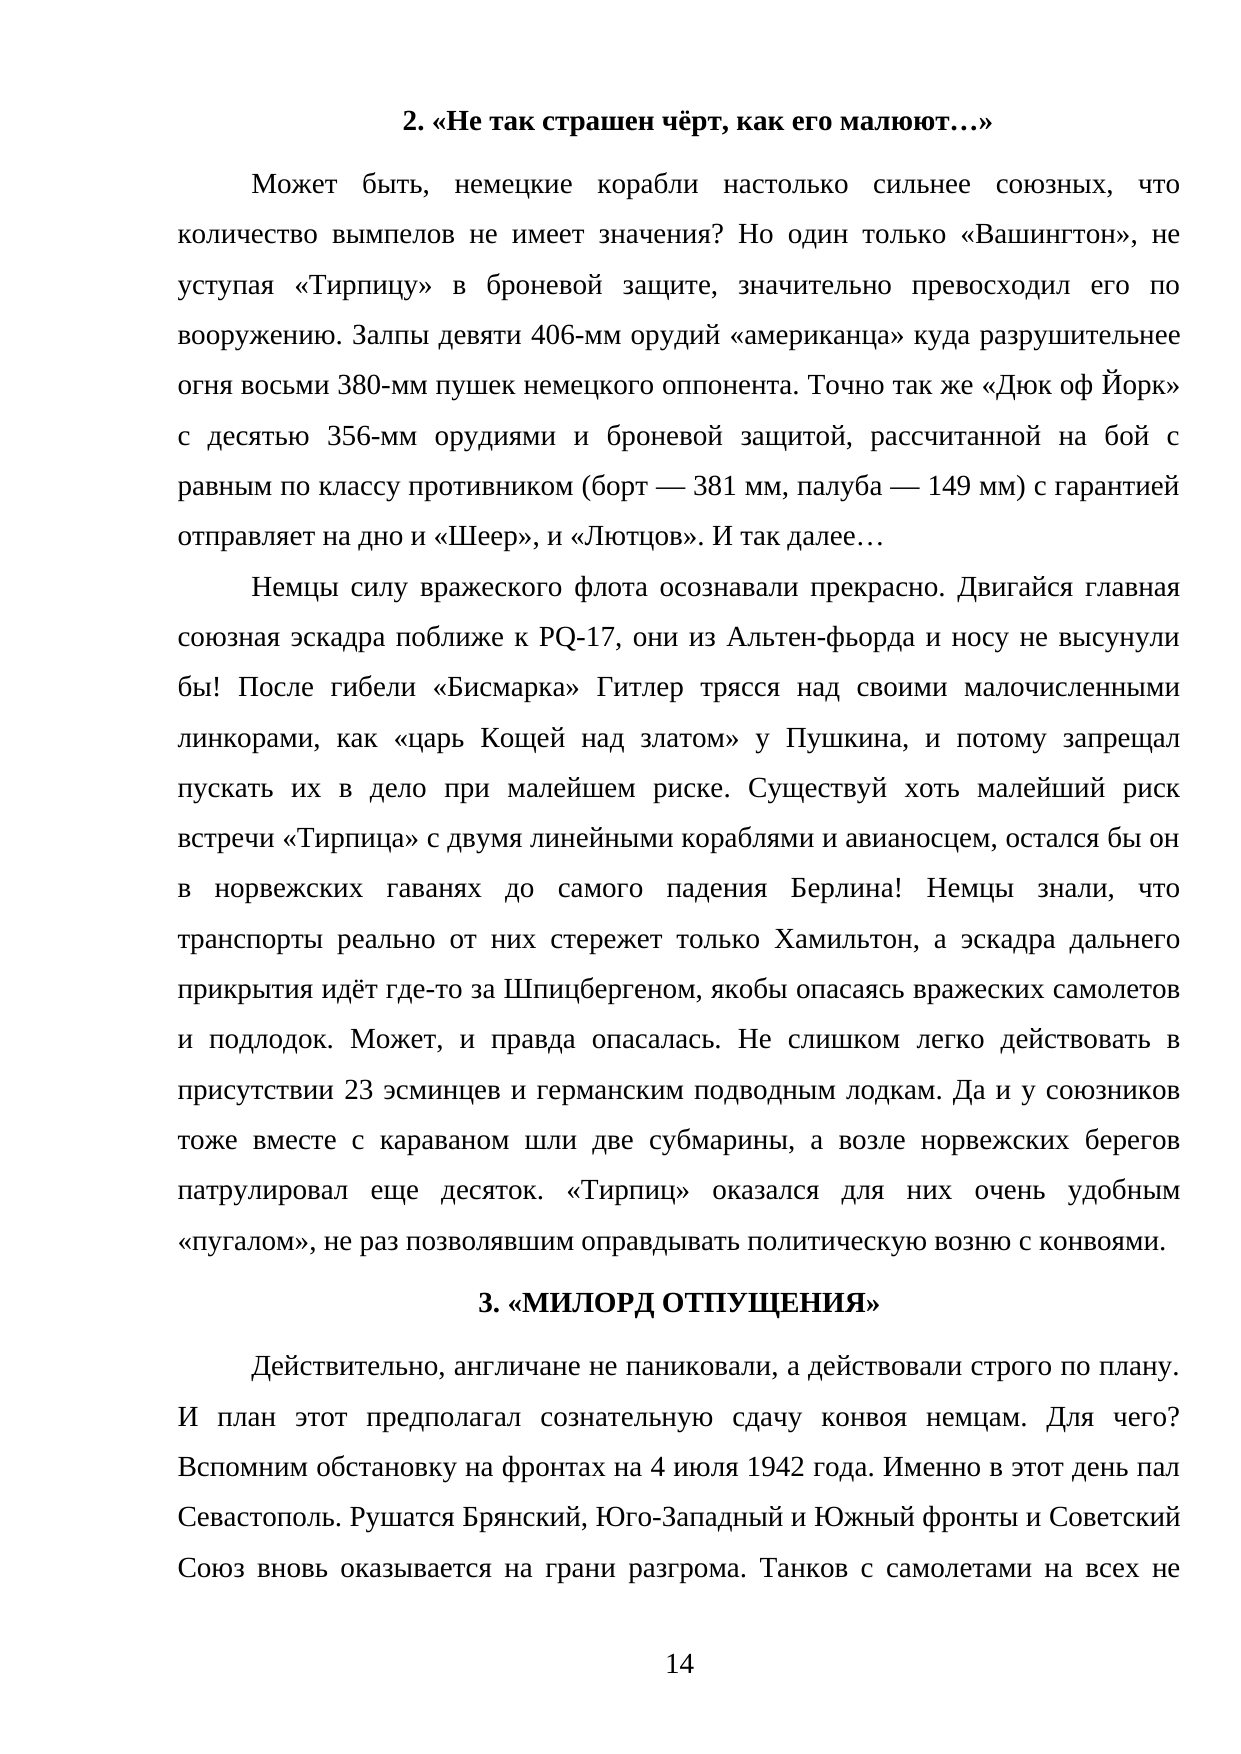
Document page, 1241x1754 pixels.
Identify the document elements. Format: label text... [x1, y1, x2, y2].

text Может быть, немецкие корабли настолько сильнее союзных, что количество вымпелов не имеет значения? Но один только «Вашингтон», не уступая «Тирпицу» в броневой защите, значительно превосходил его по вооружению. Залпы девяти 406-мм орудий «американца» куда разрушительнее огня восьми 380-мм пушек немецкого оппонента. Точно так же «Дюк оф Йорк» с десятью 356-мм орудиями и броневой защитой, рассчитанной на бой с равным по классу противником (борт — 381 мм, палуба — 149 мм) с гарантией отправляет на дно и «Шеер», и «Лютцов». И так далее… [177, 166, 1181, 552]
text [177, 1348, 1181, 1583]
text Немцы силу вражеского флота осознавали прекрасно. Двигайся главная союзная эскадра поближе к PQ-17, они из Альтен-фьорда и носу не высунули бы! После гибели «Бисмарка» Гитлер трясся над своими малочисленными линкорами, как «царь Кощей над златом» у Пушкина, и потому запрещал пускать их в дело при малейшем риске. Существуй хоть малейший риск встречи «Тирпица» с двумя линейными кораблями и авианосцем, остался бы он в норвежских гаванях до самого падения Берлина! Немцы знали, что транспорты реально от них стережет только Хамильтон, а эскадра дальнего прикрытия идёт где-то за Шпицбергеном, якобы опасаясь вражеских самолетов и подлодок. Может, и правда опасалась. Не слишком легко действовать в присутствии 23 эсминцев и германским подводным лодкам. Да и у союзников тоже вместе с караваном шли две субмарины, а возле норвежских берегов патрулировал еще десяток. «Тирпиц» оказался для них очень удобным «пугалом», не раз позволявшим оправдывать политическую возню с конвоями. [177, 569, 1181, 1256]
list 3. «МИЛОРД ОТПУЩЕНИЯ» [177, 1286, 1181, 1319]
list 2. «Не так страшен чёрт, как его малюют…» [214, 103, 1181, 137]
